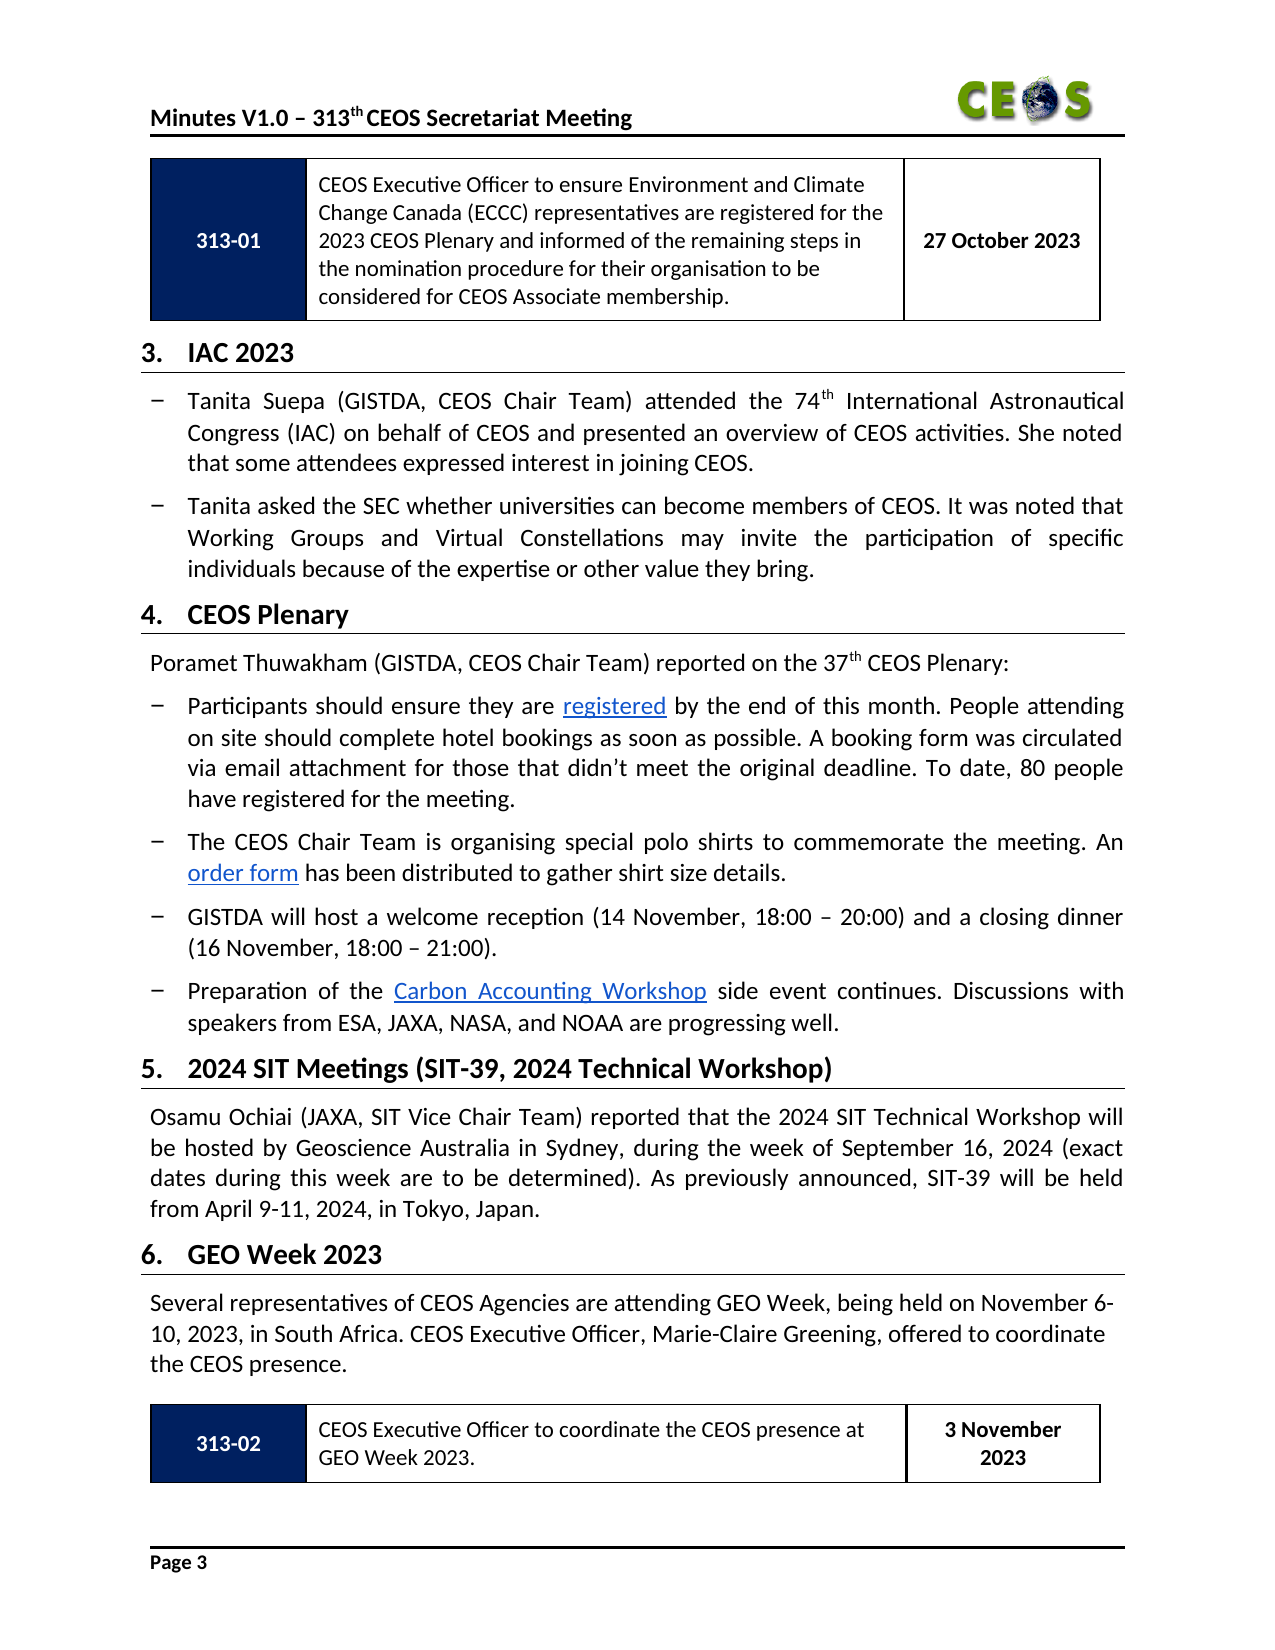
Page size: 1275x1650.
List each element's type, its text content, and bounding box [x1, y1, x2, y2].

list Preparation of the Carbon Accounting Workshop side event continues. Discussions with speakers from ESA, JAXA, NASA, and NOAA are progressing well. [150, 975, 1125, 1038]
list Tanita Suepa (GISTDA, CEOS Chair Team) attended the 74th International Astronautical Congress (IAC) on behalf of CEOS and presented an overview of CEOS activities. She noted that some attendees expressed interest in joining CEOS. [150, 385, 1125, 478]
table_header CEOS Executive Officer to ensure Environment and Climate Change Canada (ECCC) representatives are registered for the 2023 CEOS Plenary and informed of the remaining steps in the nomination procedure for their organisation to be considered for CEOS Associate membership. [307, 159, 903, 320]
picture [953, 75, 1095, 126]
table_header 27 October 2023 [905, 159, 1099, 320]
list IAC 2023 [141, 334, 1125, 372]
list The CEOS Chair Team is organising special polo shirts to commemorate the meeting. An order form has been distributed to gather shirt size details. [150, 826, 1125, 888]
table_header CEOS Executive Officer to coordinate the CEOS presence at GEO Week 2023. [307, 1405, 905, 1482]
list Tanita asked the SEC whether universities can become members of CEOS. It was noted that Working Groups and Virtual Constellations may invite the participation of specific individuals because of the expertise or other value they bring. [150, 490, 1125, 583]
text Osamu Ochiai (JAXA, SIT Vice Chair Team) reported that the 2024 SIT Technical Workshop will be hosted by Geoscience Australia in Sydney, during the week of September 16, 2024 (exact dates during this week are to be determined). As previously announced, SIT-39 will be held from April 9-11, 2024, in Tokyo, Japan. [150, 1101, 1125, 1223]
list CEOS Plenary [141, 596, 1125, 633]
list Participants should ensure they are registered by the end of this month. People attending on site should complete hotel bookings as soon as possible. A booking form was circulated via email attachment for those that didn’t meet the original deadline. To date, 80 people have registered for the meeting. [150, 690, 1125, 813]
list 2024 SIT Meetings (SIT-39, 2024 Technical Workshop) [141, 1050, 1125, 1088]
table_header 313-01 [152, 159, 305, 320]
table_header 313-02 [152, 1405, 305, 1482]
text Poramet Thuwakham (GISTDA, CEOS Chair Team) reported on the 37th CEOS Plenary: [150, 647, 1125, 677]
text Several representatives of CEOS Agencies are attending GEO Week, being held on November 6-10, 2023, in South Africa. CEOS Executive Officer, Marie-Claire Greening, offered to coordinate the CEOS presence. [150, 1287, 1125, 1379]
list GISTDA will host a welcome reception (14 November, 18:00 – 20:00) and a closing dinner (16 November, 18:00 – 21:00). [150, 901, 1125, 963]
table_header 3 November 2023 [908, 1405, 1099, 1482]
list GEO Week 2023 [141, 1236, 1125, 1274]
